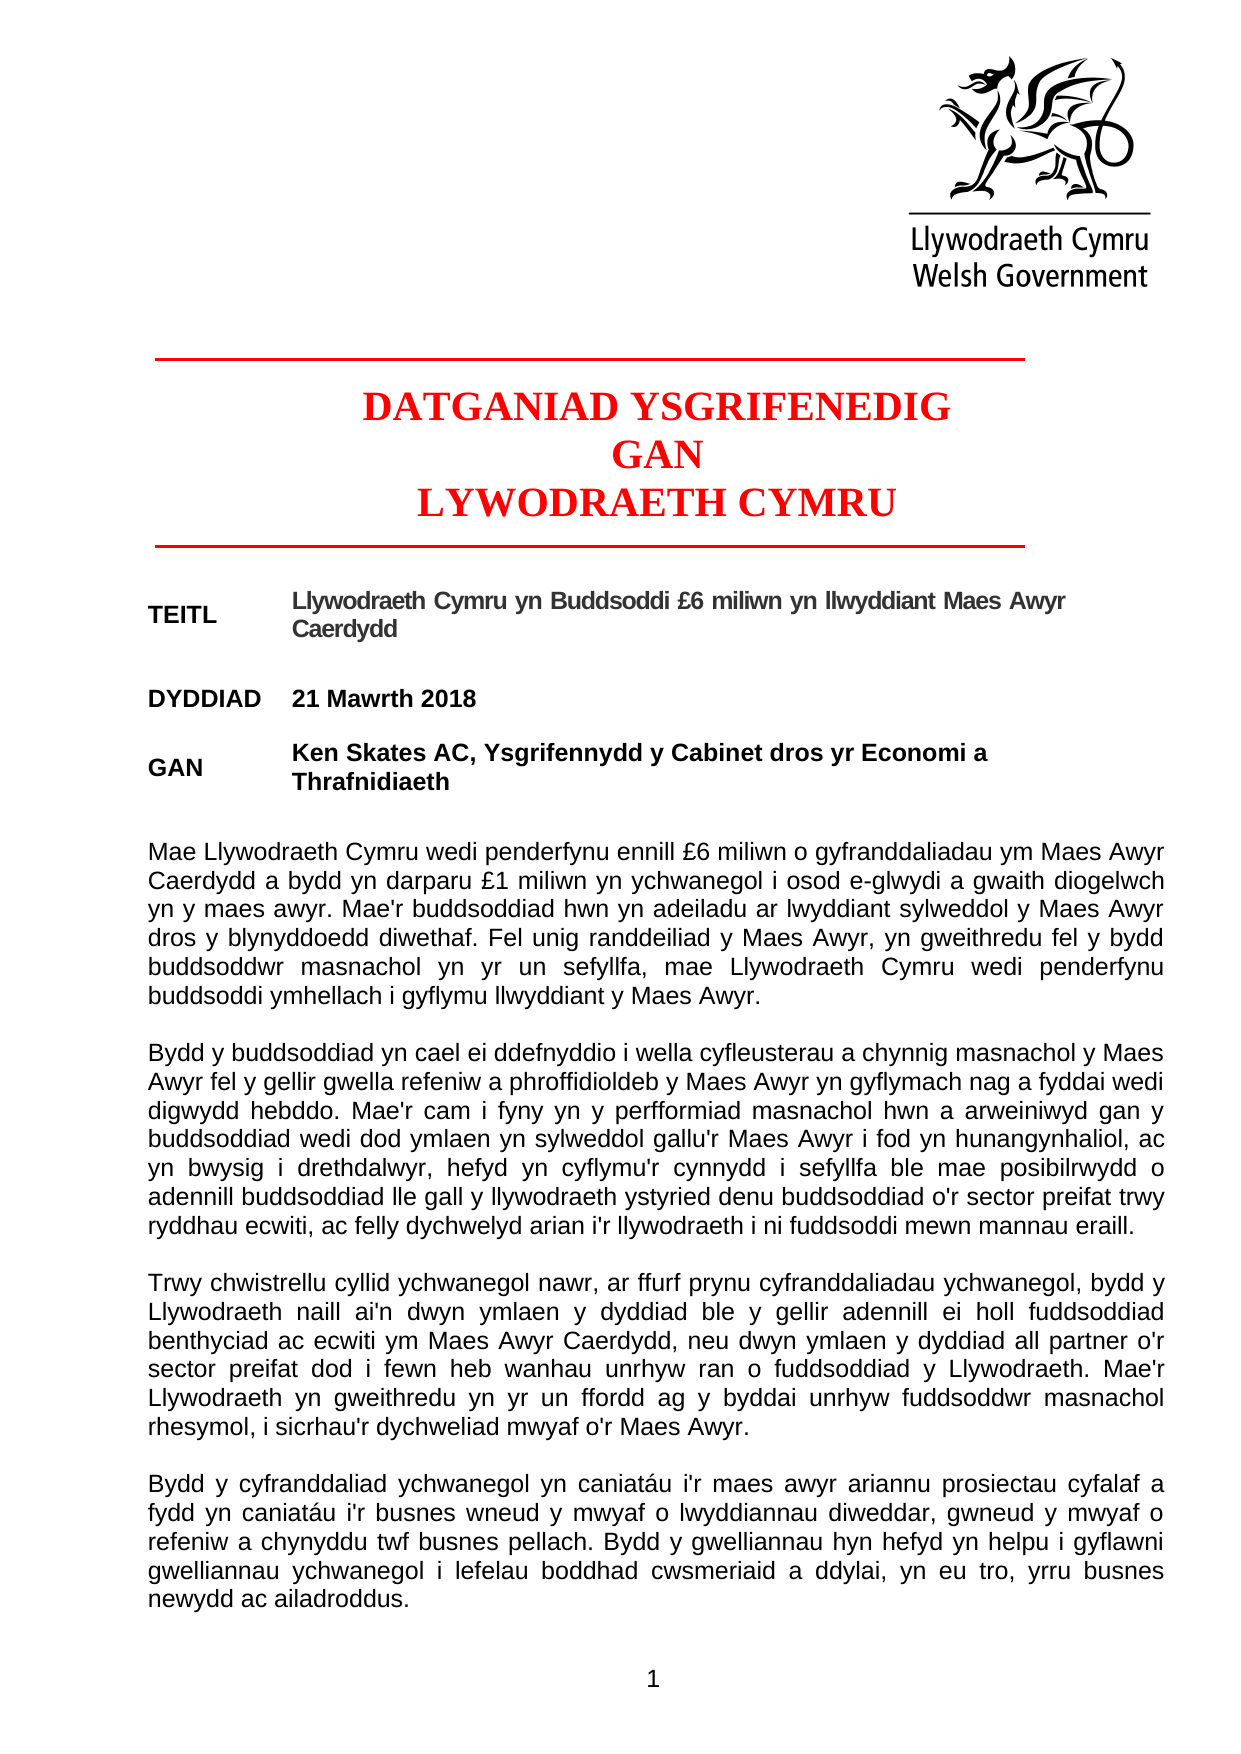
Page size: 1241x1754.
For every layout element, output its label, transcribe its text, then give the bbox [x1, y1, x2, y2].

subtitle GAN [148, 430, 1166, 478]
table_header Llywodraeth Cymru yn Buddsoddi £6 miliwn yn llwyddiant Maes Awyr Caerdydd [280, 557, 1078, 672]
subtitle DATGANIAD YSGRIFENEDIG [148, 382, 1166, 430]
text Mae Llywodraeth Cymru wedi penderfynu ennill £6 miliwn o gyfranddaliadau ym Maes Awyr Caerdydd a bydd yn darparu £1 miliwn yn ychwanegol i osod e-glwydi a gwaith diogelwch yn y maes awyr. Mae'r buddsoddiad hwn yn adeiladu ar lwyddiant sylweddol y Maes Awyr dros y blynyddoedd diwethaf. Fel unig randdeiliad y Maes Awyr, yn gweithredu fel y bydd buddsoddwr masnachol yn yr un sefyllfa, mae Llywodraeth Cymru wedi penderfynu buddsoddi ymhellach i gyflymu llwyddiant y Maes Awyr. [148, 837, 1166, 1009]
text Bydd y cyfranddaliad ychwanegol yn caniatáu i'r maes awyr ariannu prosiectau cyfalaf a fydd yn caniatáu i'r busnes wneud y mwyaf o lwyddiannau diweddar, gwneud y mwyaf o refeniw a chynyddu twf busnes pellach. Bydd y gwelliannau hyn hefyd yn helpu i gyflawni gwelliannau ychwanegol i lefelau boddhad cwsmeriaid a ddylai, yn eu tro, yrru busnes newydd ac ailadroddus. [148, 1469, 1166, 1613]
table_cell GAN [136, 726, 280, 808]
table_header TEITL [136, 557, 280, 672]
table_cell 21 Mawrth 2018 [280, 672, 1078, 726]
picture [908, 56, 1151, 287]
text Trwy chwistrellu cyllid ychwanegol nawr, ar ffurf prynu cyfranddaliadau ychwanegol, bydd y Llywodraeth naill ai'n dwyn ymlaen y dyddiad ble y gellir adennill ei holl fuddsoddiad benthyciad ac ecwiti ym Maes Awyr Caerdydd, neu dwyn ymlaen y dyddiad all partner o'r sector preifat dod i fewn heb wanhau unrhyw ran o fuddsoddiad y Llywodraeth. Mae'r Llywodraeth yn gweithredu yn yr un ffordd ag y byddai unrhyw fuddsoddwr masnachol rhesymol, i sicrhau'r dychweliad mwyaf o'r Maes Awyr. [148, 1268, 1166, 1441]
table_cell DYDDIAD [136, 672, 280, 726]
text Bydd y buddsoddiad yn cael ei ddefnyddio i wella cyfleusterau a chynnig masnachol y Maes Awyr fel y gellir gwella refeniw a phroffidioldeb y Maes Awyr yn gyflymach nag a fyddai wedi digwydd hebddo. Mae'r cam i fyny yn y perfformiad masnachol hwn a arweiniwyd gan y buddsoddiad wedi dod ymlaen yn sylweddol gallu'r Maes Awyr i fod yn hunangynhaliol, ac yn bwysig i drethdalwyr, hefyd yn cyflymu'r cynnydd i sefyllfa ble mae posibilrwydd o adennill buddsoddiad lle gall y llywodraeth ystyried denu buddsoddiad o'r sector preifat trwy ryddhau ecwiti, ac felly dychwelyd arian i'r llywodraeth i ni fuddsoddi mewn mannau eraill. [148, 1038, 1166, 1239]
subtitle LYWODRAETH CYMRU [148, 478, 1166, 526]
table_cell Ken Skates AC, Ysgrifennydd y Cabinet dros yr Economi a Thrafnidiaeth [280, 726, 1078, 808]
